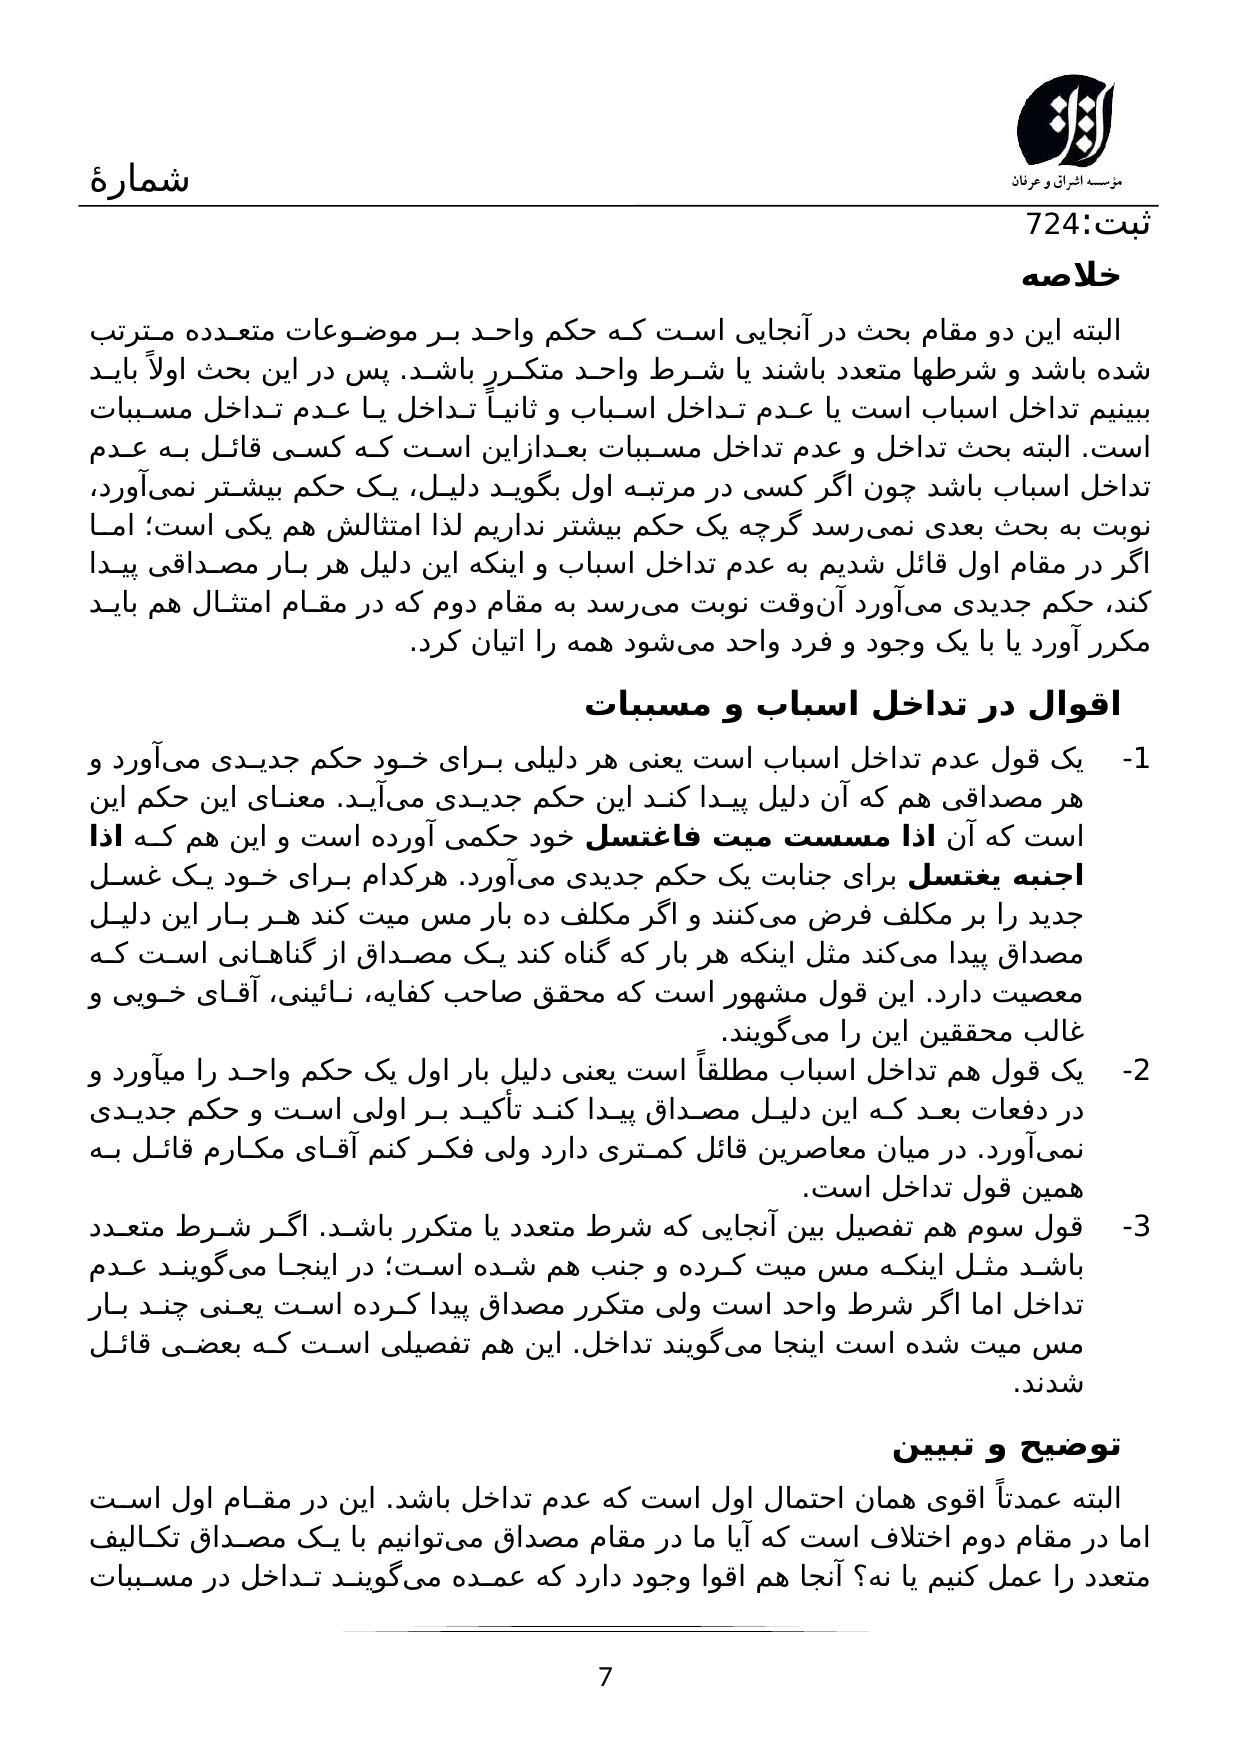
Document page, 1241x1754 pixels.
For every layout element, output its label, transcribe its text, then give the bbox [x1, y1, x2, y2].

list یک قول هم تداخل اسباب مطلقاً است یعنی دلیل بار اول یک حکم واحد را میآورد و در دفعات بعد که این دلیل مصداق پیدا کند تأکید بر اولی است و حکم جدیدی نمی‌آورد. در میان معاصرین قائل کمتری دارد ولی فکر کنم آقای مکارم قائل به همین قول تداخل است. [89, 1053, 1122, 1204]
text اقوال در تداخل اسباب و مسببات [89, 684, 1152, 723]
text توضیح و تبیین [89, 1425, 1152, 1463]
list یک قول عدم تداخل اسباب است یعنی هر دلیلی برای خود حکم جدیدی می‌آورد و هر مصداقی هم که آن دلیل پیدا کند این حکم جدیدی می‌آید. معنای این حکم این است که آن اذا مسست میت فاغتسل خود حکمی آورده است و این هم که اذا اجنبه یغتسل برای جنابت یک حکم جدیدی می‌آورد. هرکدام برای خود یک غسل جدید را بر مکلف فرض می‌کنند و اگر مکلف ده بار مس میت کند هر بار این دلیل مصداق پیدا می‌کند مثل ‌اینکه هر بار که گناه کند یک مصداق از گناهانی است که معصیت دارد. این قول مشهور است که محقق صاحب کفایه، نائینی، آقای خویی و غالب محققین این را می‌گویند. [89, 742, 1122, 1048]
picture [1008, 73, 1123, 191]
list قول سوم هم تفصیل بین آنجایی که شرط متعدد یا متکرر باشد. اگر شرط متعدد باشد مثل ‌اینکه مس میت کرده و جنب هم شده است؛ در اینجا می‌گویند عدم تداخل اما اگر شرط واحد است ولی متکرر مصداق پیدا کرده است یعنی چند بار مس میت شده است اینجا می‌گویند تداخل. این هم تفصیلی است که بعضی قائل شدند. [89, 1209, 1122, 1399]
text البته این دو مقام بحث در آنجایی است که حکم واحد بر موضوعات متعدده مترتب شده باشد و شرطها متعدد باشند یا شرط واحد متکرر باشد. پس در این بحث اولاً باید ببینیم تداخل اسباب است یا عدم تداخل اسباب و ثانیاً تداخل یا عدم تداخل مسببات است. البته بحث تداخل و عدم تداخل مسببات بعدازاین است که کسی قائل به عدم تداخل اسباب باشد چون اگر کسی در مرتبه اول بگوید دلیل، یک حکم بیشتر نمی‌آورد، نوبت به بحث بعدی نمی‌رسد گرچه یک حکم بیشتر نداریم لذا امتثالش هم یکی است؛ اما اگر در مقام اول قائل شدیم به عدم تداخل اسباب و اینکه این دلیل هر بار مصداقی پیدا کند، حکم جدیدی می‌آورد آن‌وقت نوبت می‌رسد به مقام دوم که در مقام امتثال هم باید مکرر آورد یا با یک وجود و فرد واحد می‌شود همه را اتیان کرد. [89, 313, 1152, 659]
text خلاصه [89, 256, 1152, 295]
